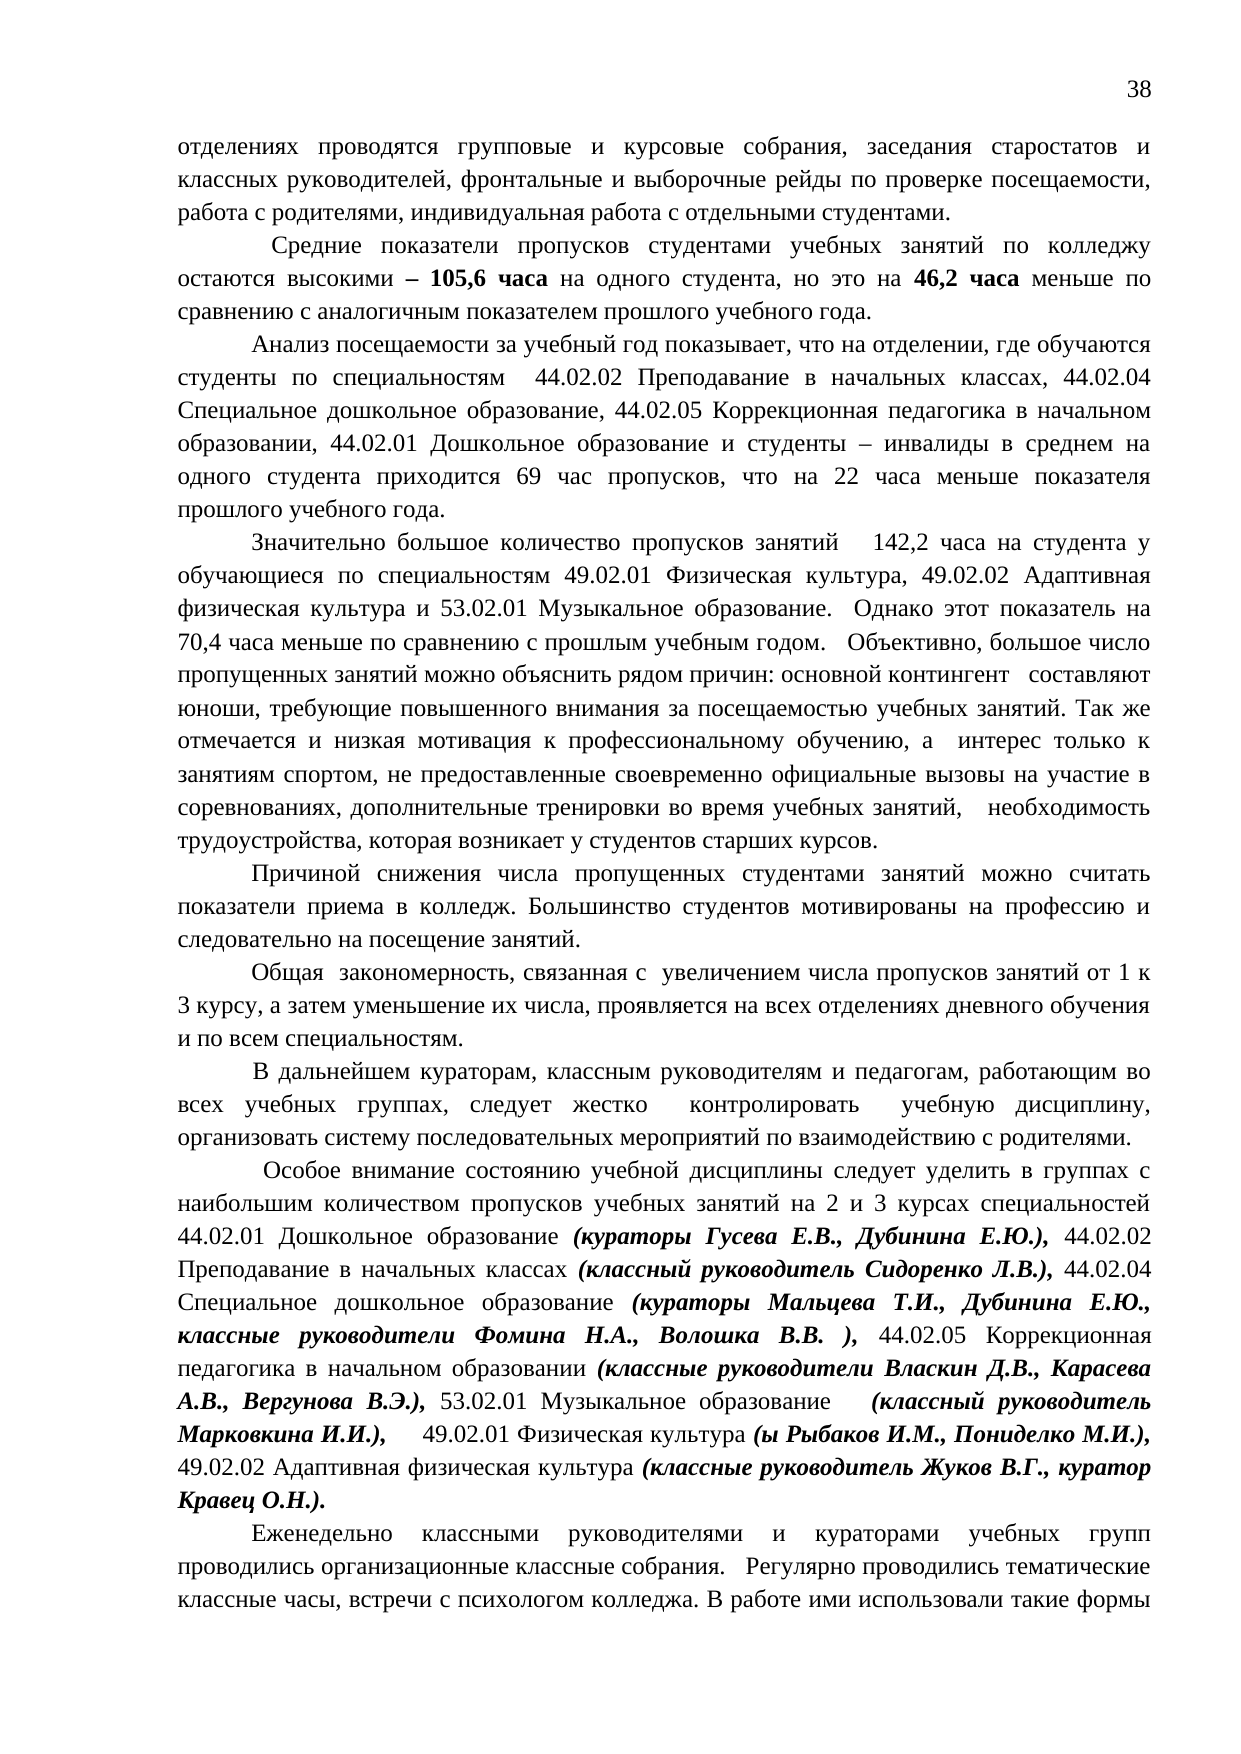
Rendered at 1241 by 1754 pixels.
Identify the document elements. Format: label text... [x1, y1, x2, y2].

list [177, 131, 1152, 226]
text Значительно большое количество пропусков занятий 142,2 часа на студента у обучающиеся по специальностям 49.02.01 Физическая культура, 49.02.02 Адаптивная физическая культура и 53.02.01 Музыкальное образование. Однако этот показатель на 70,4 часа меньше по сравнению с прошлым учебным годом. Объективно, большое число пропущенных занятий можно объяснить рядом причин: основной контингент составляют юноши, требующие повышенного внимания за посещаемостью учебных занятий. Так же отмечается и низкая мотивация к профессиональному обучению, а интерес только к занятиям спортом, не предоставленные своевременно официальные вызовы на участие в соревнованиях, дополнительные тренировки во время учебных занятий, необходимость трудоустройства, которая возникает у студентов старших курсов. [177, 527, 1152, 853]
text Особое внимание состоянию учебной дисциплины следует уделить в группах с наибольшим количеством пропусков учебных занятий на 2 и 3 курсах специальностей 44.02.01 Дошкольное образование (кураторы Гусева Е.В., Дубинина Е.Ю.), 44.02.02 Преподавание в начальных классах (классный руководитель Сидоренко Л.В.), 44.02.04 Специальное дошкольное образование (кураторы Мальцева Т.И., Дубинина Е.Ю., классные руководители Фомина Н.А., Волошка В.В. ), 44.02.05 Коррекционная педагогика в начальном образовании (классные руководители Власкин Д.В., Карасева А.В., Вергунова В.Э.), 53.02.01 Музыкальное образование (классный руководитель Марковкина И.И.), 49.02.01 Физическая культура (ы Рыбаков И.М., Пониделко М.И.), 49.02.02 Адаптивная физическая культура (классные руководитель Жуков В.Г., куратор Кравец О.Н.). [177, 1155, 1152, 1514]
text Средние показатели пропусков студентами учебных занятий по колледжу остаются высокими – 105,6 часа на одного студента, но это на 46,2 часа меньше по сравнению с аналогичным показателем прошлого учебного года. [177, 230, 1152, 325]
text Причиной снижения числа пропущенных студентами занятий можно считать показатели приема в колледж. Большинство студентов мотивированы на профессию и следовательно на посещение занятий. [177, 858, 1152, 952]
text В дальнейшем кураторам, классным руководителям и педагогам, работающим во всех учебных группах, следует жестко контролировать учебную дисциплину, организовать систему последовательных мероприятий по взаимодействию с родителями. [177, 1056, 1152, 1151]
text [177, 1518, 1152, 1613]
text Анализ посещаемости за учебный год показывает, что на отделении, где обучаются студенты по специальностям 44.02.02 Преподавание в начальных классах, 44.02.04 Специальное дошкольное образование, 44.02.05 Коррекционная педагогика в начальном образовании, 44.02.01 Дошкольное образование и студенты – инвалиды в среднем на одного студента приходится 69 час пропусков, что на 22 часа меньше показателя прошлого учебного года. [177, 329, 1152, 523]
text Общая закономерность, связанная с увеличением числа пропусков занятий от 1 к 3 курсу, а затем уменьшение их числа, проявляется на всех отделениях дневного обучения и по всем специальностям. [177, 957, 1152, 1052]
